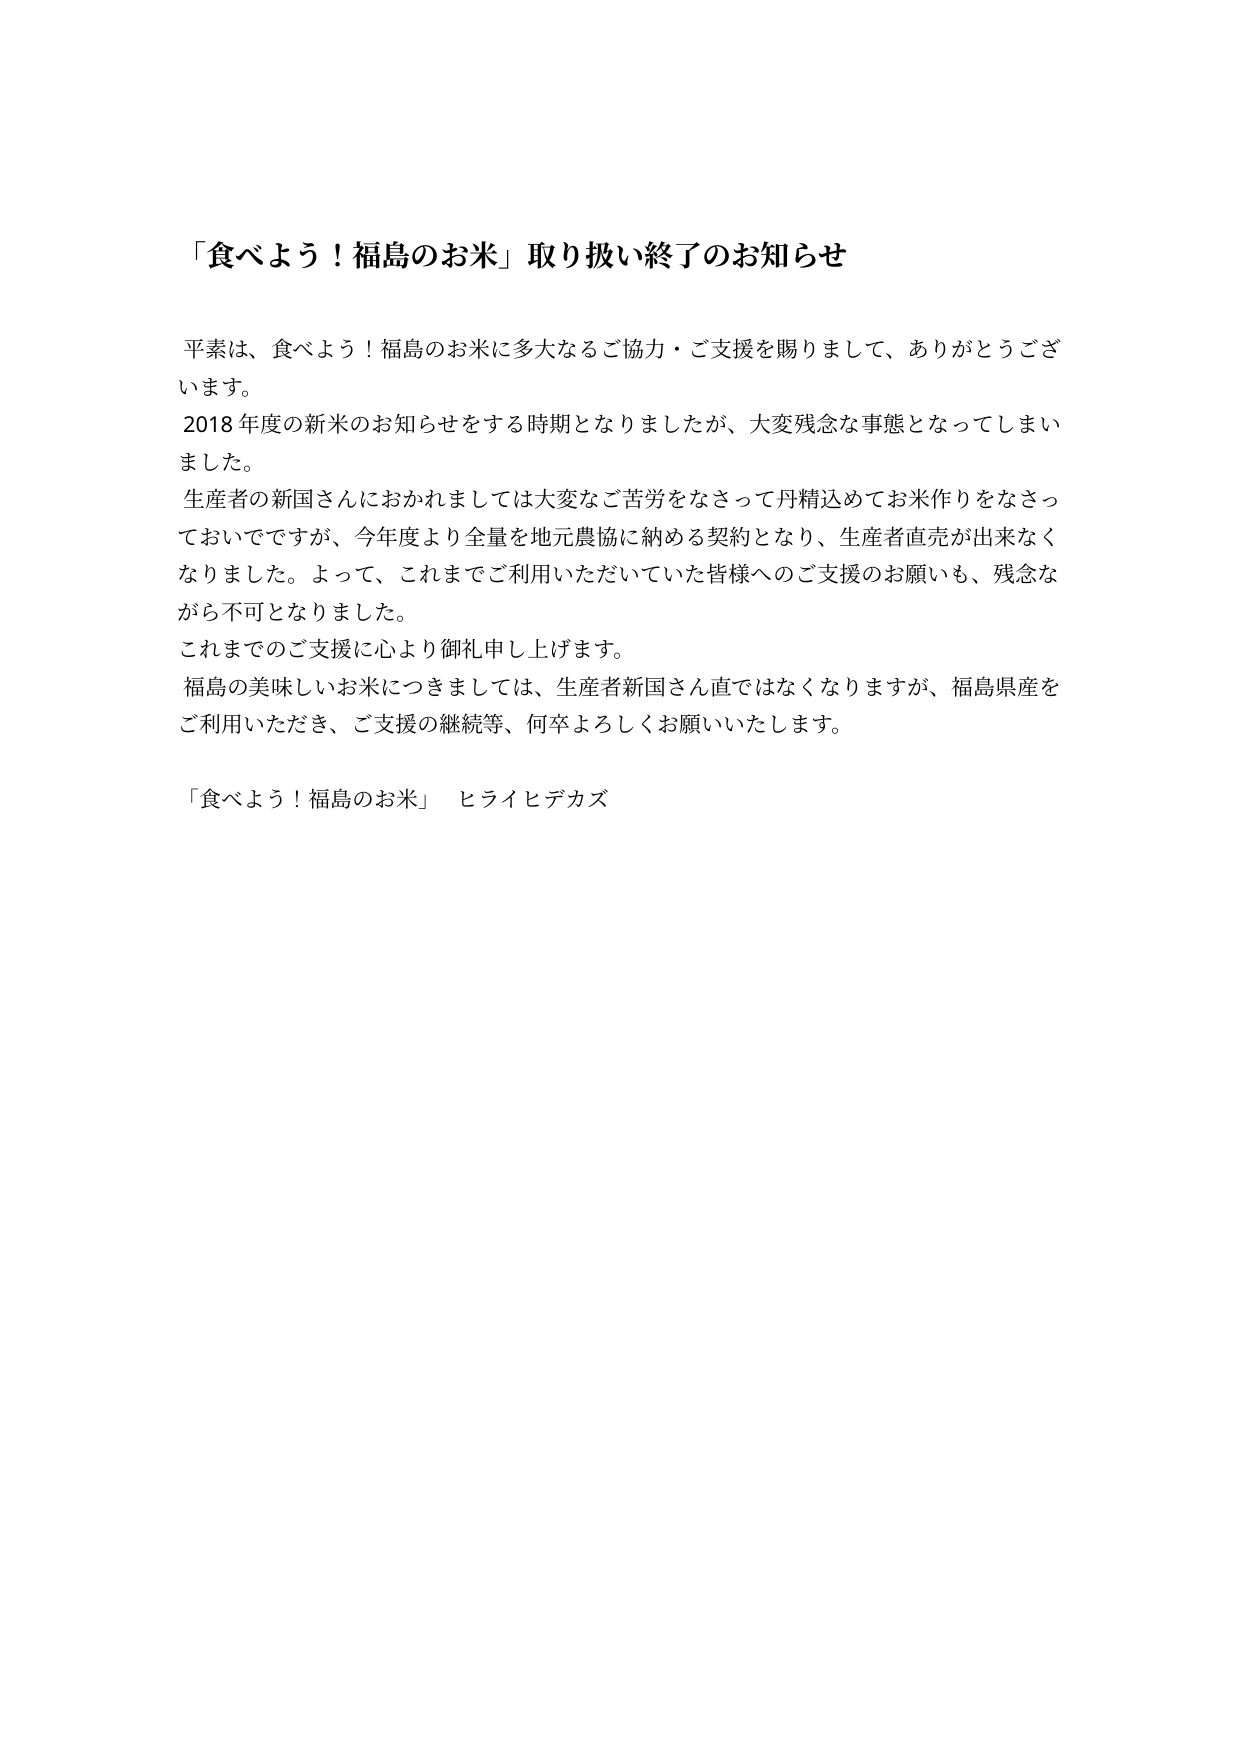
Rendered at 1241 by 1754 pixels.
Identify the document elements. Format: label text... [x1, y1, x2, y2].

text 「食べよう！福島のお米」取り扱い終了のお知らせ 平素は、食べよう！福島のお米に多大なるご協力・ご支援を賜りまして、ありがとうございます。 2018年度の新米のお知らせをする時期となりましたが、大変残念な事態となってしまいました。 生産者の新国さんにおかれましては大変なご苦労をなさって丹精込めてお米作りをなさっておいでですが、今年度より全量を地元農協に納める契約となり、生産者直売が出来なくなりました。よって、これまでご利用いただいていた皆様へのご支援のお願いも、残念ながら不可となりました。 [177, 217, 1063, 629]
text これまでのご支援に心より御礼申し上げます。 福島の美味しいお米につきましては、生産者新国さん直ではなくなりますが、福島県産をご利用いただき、ご支援の継続等、何卒よろしくお願いいたします。 「食べよう！福島のお米」 ヒライヒデカズ [177, 629, 1063, 817]
